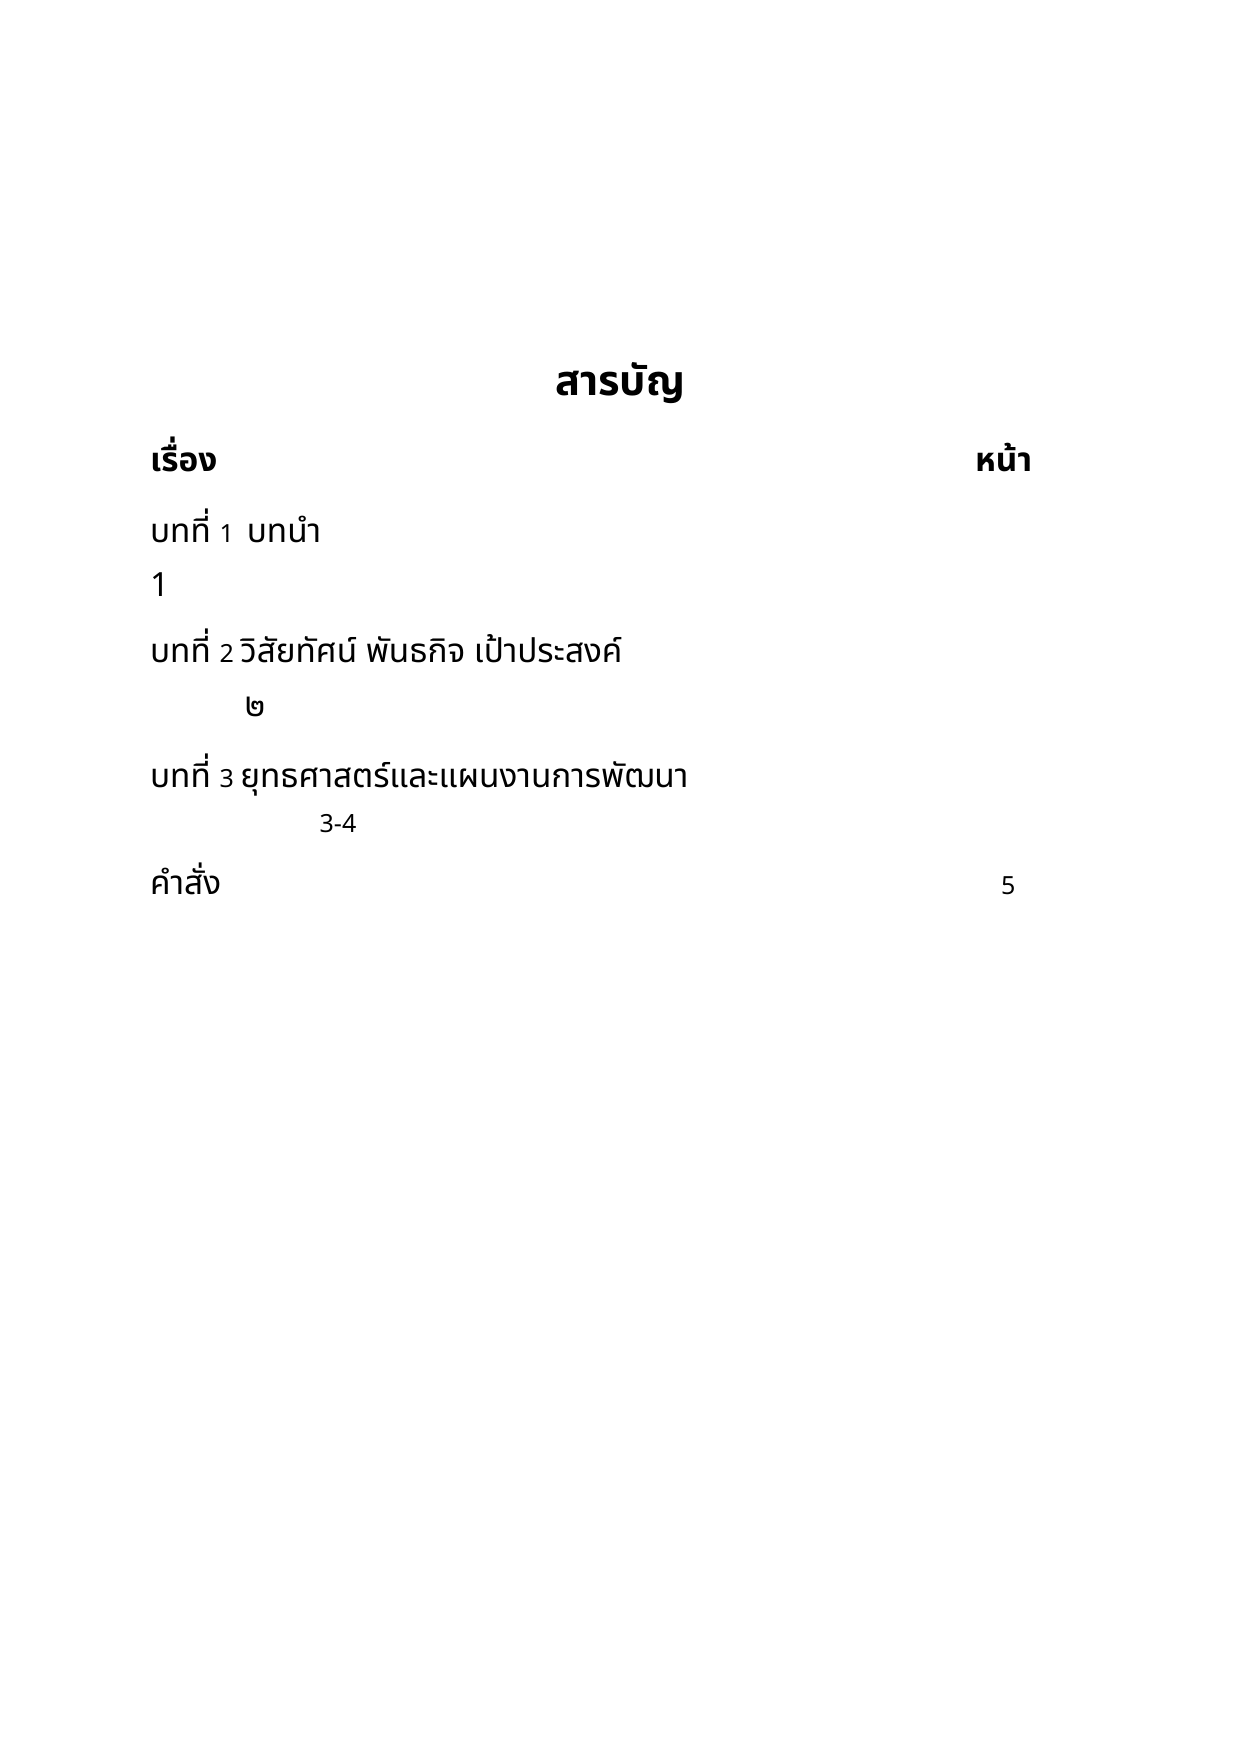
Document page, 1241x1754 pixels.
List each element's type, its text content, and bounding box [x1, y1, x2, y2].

text บทที่ 1 บทนำ 1 [150, 507, 1090, 607]
text สารบัญ [150, 352, 1090, 414]
text บทที่ 2 วิสัยทัศน์ พันธกิจ เป้าประสงค์ ๒ [150, 627, 1090, 732]
text คำสั่ง 5 [150, 859, 1090, 909]
text เรื่อง หน้า [150, 436, 1090, 487]
text บทที่ 3 ยุทธศาสตร์และแผนงานการพัฒนา 3-4 [150, 752, 1090, 839]
